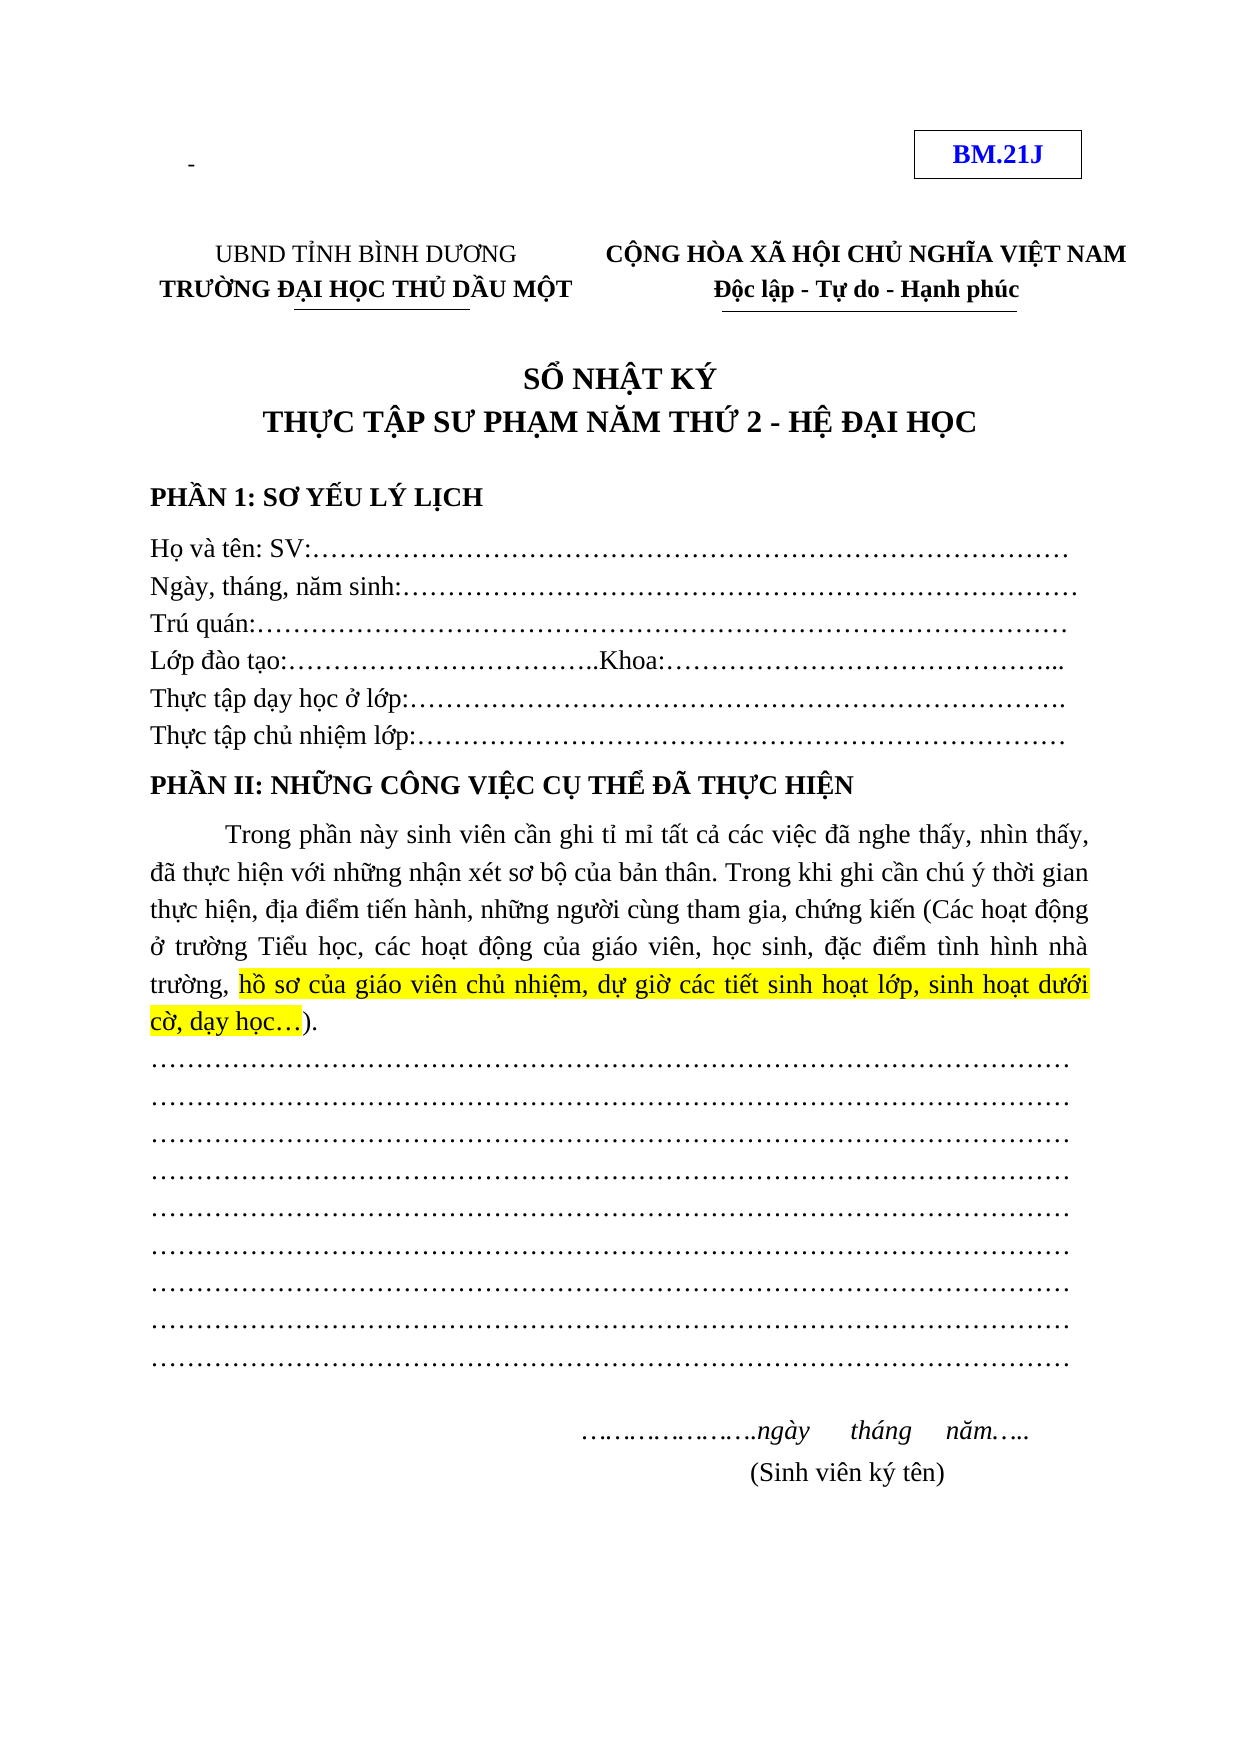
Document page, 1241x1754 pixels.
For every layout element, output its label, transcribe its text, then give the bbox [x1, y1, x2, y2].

text Thực tập dạy học ở lớp:………………………………………………………………. [150, 682, 1090, 713]
text SỔ NHẬT KÝ [150, 360, 1090, 396]
table_header UBND TỈNH BÌNH DƯƠNG TRƯỜNG ĐẠI HỌC THỦ DẦU MỘT [139, 233, 593, 309]
text Thực tập chủ nhiệm lớp:……………………………………………………………… [150, 719, 1090, 750]
text ………………….ngày tháng năm….. [300, 1414, 1090, 1445]
text THỰC TẬP SƯ PHẠM NĂM THỨ 2 - HỆ ĐẠI HỌC [150, 403, 1090, 439]
text Lớp đào tạo:……………………………..Khoa:……………………………………... [150, 644, 1090, 676]
table_header CỘNG HÒA XÃ HỘI CHỦ NGHĨA VIỆT NAM Độc lập - Tự do - Hạnh phúc [593, 233, 1139, 309]
text ………………………………………………………………………………………………………………………………………………………………………………………………………………………………………………………………………………………………………………………………………………………………………… [150, 1229, 1090, 1372]
text (Sinh viên ký tên) [675, 1456, 1090, 1487]
text Trú quán:……………………………………………………………………………… [150, 607, 1090, 638]
text PHẦN 1: SƠ YẾU LÝ LỊCH [150, 481, 1090, 512]
text …………………………………………………………………………………………………………………………………………………………………………………………………………………………………………………………………………………………………………………………………………………………………………………………………………………………………………………………………… [150, 1042, 1090, 1223]
text Ngày, tháng, năm sinh:………………………………………………………………… [150, 570, 1090, 601]
text Trong phần này sinh viên cần ghi tỉ mỉ tất cả các việc đã nghe thấy, nhìn thấy, đã thực hiện với những nhận xét sơ bộ của bản thân. Trong khi ghi cần chú ý thời gian thực hiện, địa điểm tiến hành, những người cùng tham gia, chứng kiến (Các hoạt động ở trường Tiểu học, các hoạt động của giáo viên, học sinh, đặc điểm tình hình nhà trường, hồ sơ của giáo viên chủ nhiệm, dự giờ các tiết sinh hoạt lớp, sinh hoạt dưới cờ, dạy học…). [150, 818, 1090, 1036]
text Họ và tên: SV:………………………………………………………………………… [150, 532, 1090, 564]
text PHẦN II: NHỮNG CÔNG VIỆC CỤ THỂ ĐÃ THỰC HIỆN [150, 769, 1090, 800]
